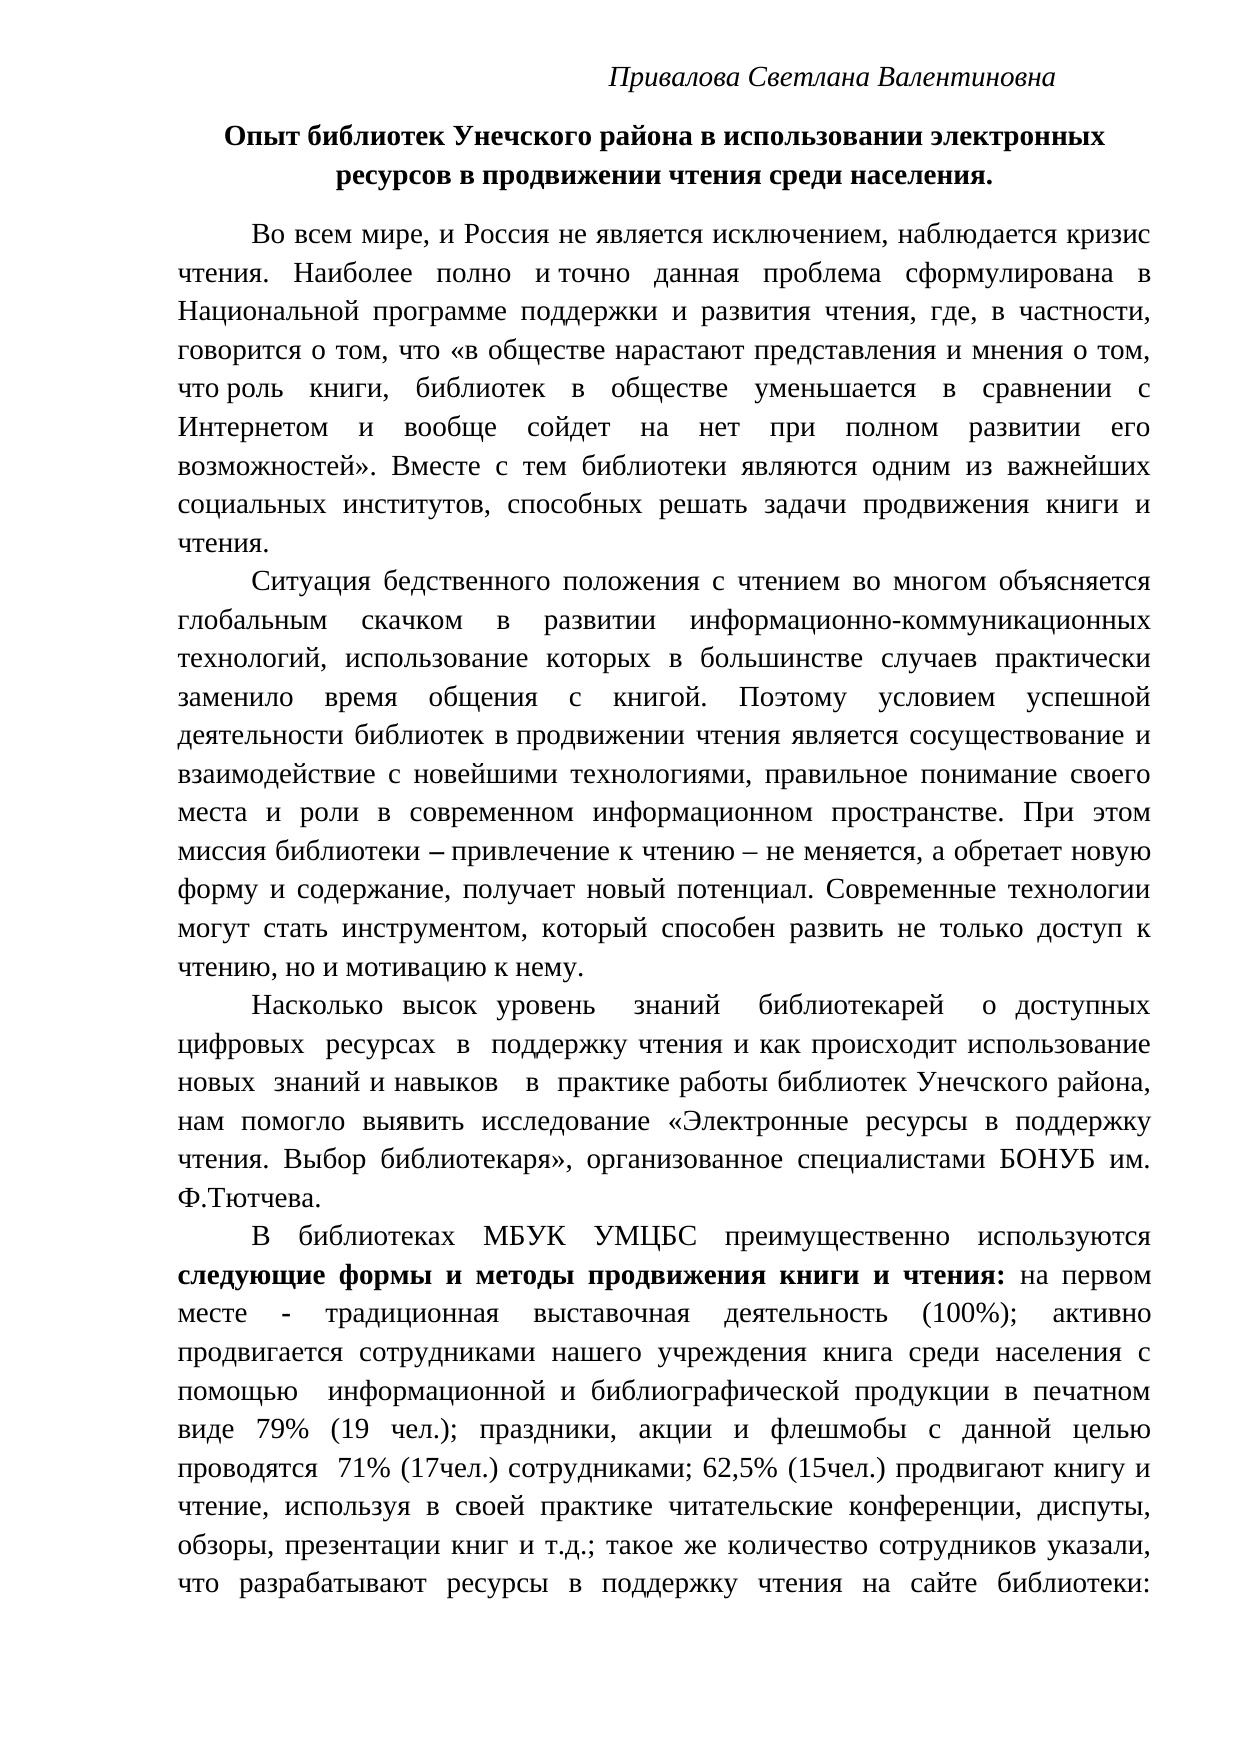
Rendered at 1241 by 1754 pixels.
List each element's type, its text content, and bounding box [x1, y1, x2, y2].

text Ситуация бедственного положения с чтением во многом объясняется глобальным скачком в развитии информационно-коммуникационных технологий, использование которых в большинстве случаев практически заменило время общения с книгой. Поэтому условием успешной деятельности библиотек в продвижении чтения является сосуществование и взаимодействие с новейшими технологиями, правильное понимание своего места и роли в современном информационном пространстве. При этом миссия библиотеки – привлечение к чтению – не меняется, а обретает новую форму и содержание, получает новый потенциал. Современные технологии могут стать инструментом, который способен развить не только доступ к чтению, но и мотивацию к нему. [177, 563, 1152, 982]
text Опыт библиотек Унечского района в использовании электронных ресурсов в продвижении чтения среди населения. [177, 118, 1152, 191]
text Насколько высок уровень знаний библиотекарей о доступных цифровых ресурсах в поддержку чтения и как происходит использование новых знаний и навыков в практике работы библиотек Унечского района, нам помогло выявить исследование «Электронные ресурсы в поддержку чтения. Выбор библиотекаря», организованное специалистами БОНУБ им. Ф.Тютчева. [177, 987, 1152, 1213]
text Привалова Светлана Валентиновна [177, 59, 1152, 93]
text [177, 1218, 1152, 1599]
text Во всем мире, и Россия не является исключением, наблюдается кризис чтения. Наиболее полно и точно данная проблема сформулирована в Национальной программе поддержки и развития чтения, где, в частности, говорится о том, что «в обществе нарастают представления и мнения о том, что роль книги, библиотек в обществе уменьшается в сравнении с Интернетом и вообще сойдет на нет при полном развитии его возможностей». Вместе с тем библиотеки являются одним из важнейших социальных институтов, способных решать задачи продвижения книги и чтения. [177, 216, 1152, 558]
